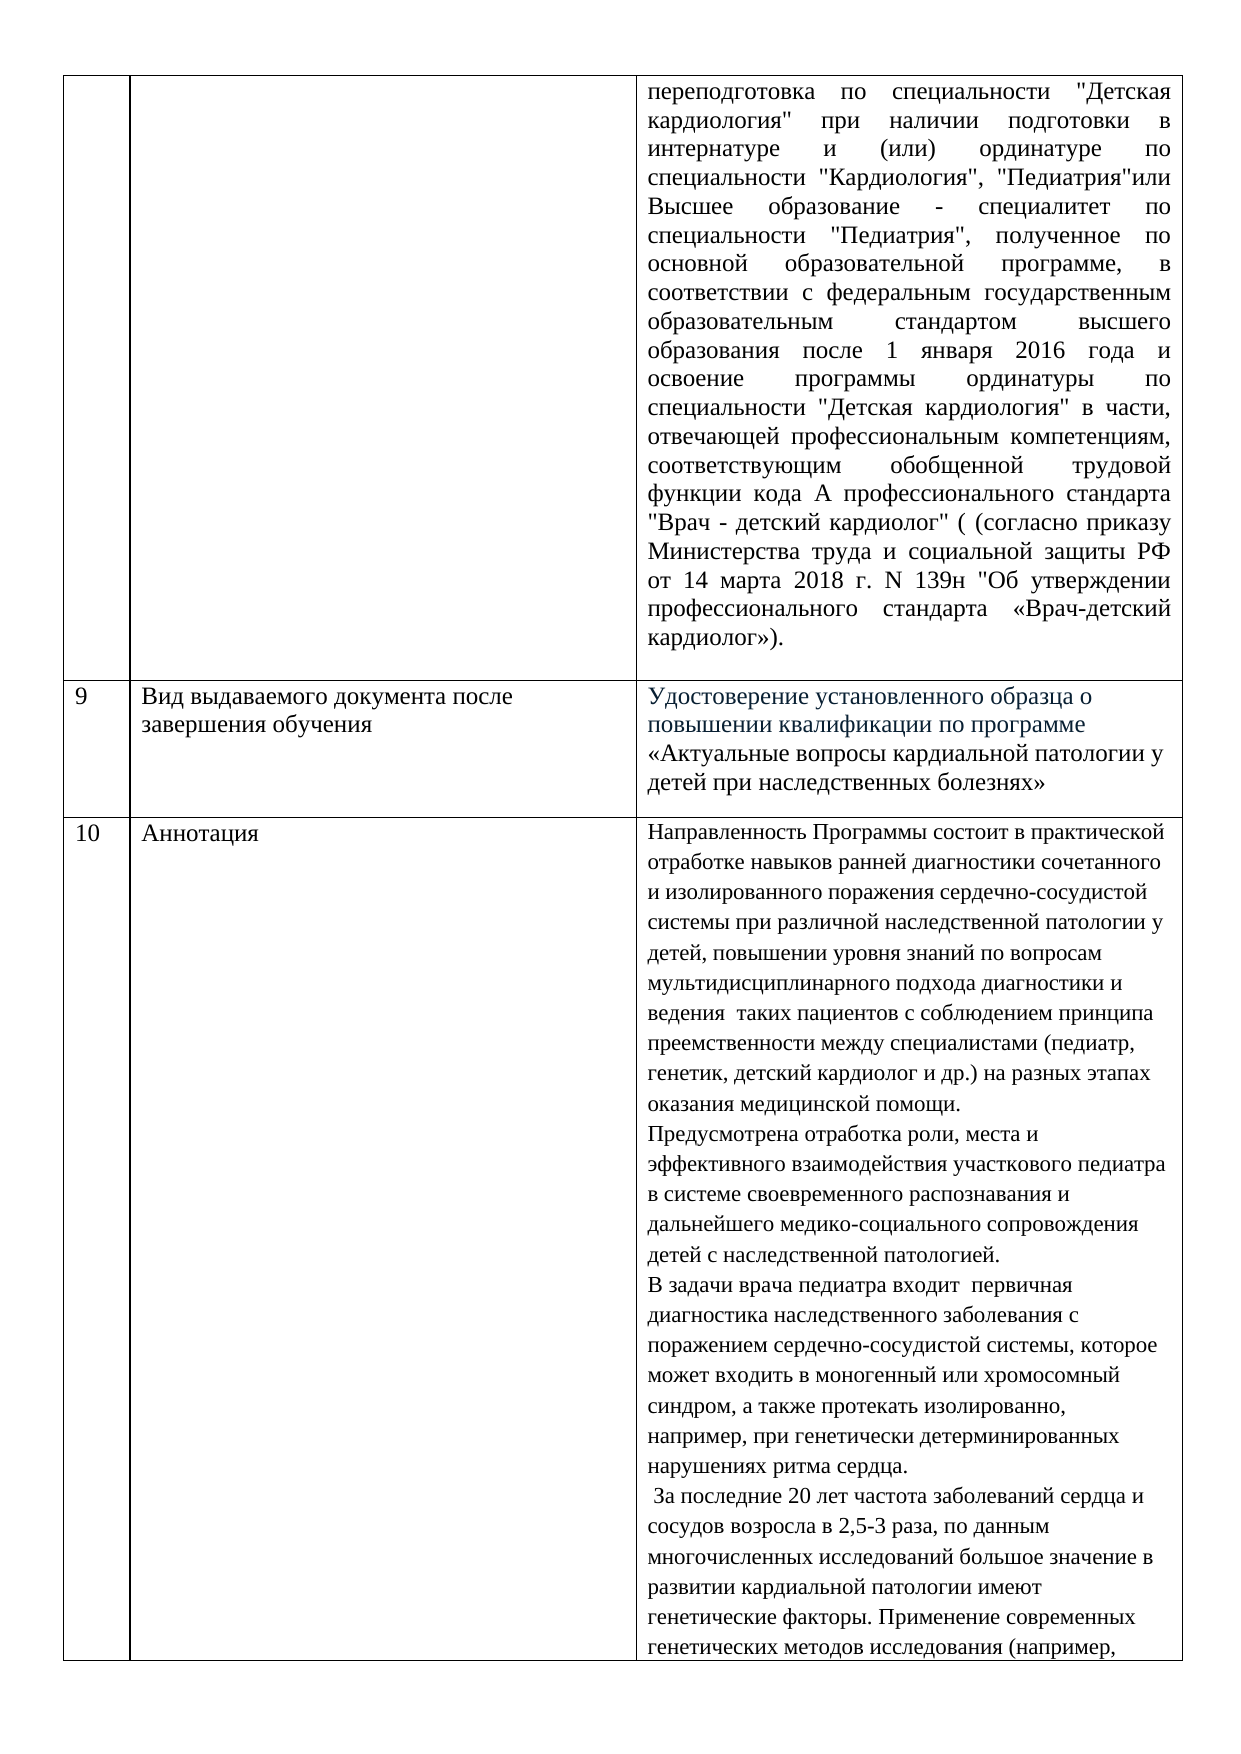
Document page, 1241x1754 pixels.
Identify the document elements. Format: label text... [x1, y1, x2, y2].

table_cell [131, 76, 636, 680]
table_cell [637, 76, 1182, 680]
table_cell Аннотация [131, 818, 636, 1660]
table_cell 10 [64, 818, 129, 1660]
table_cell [637, 818, 1182, 1660]
table_cell Вид выдаваемого документа после завершения обучения [131, 681, 636, 817]
table_cell 8 [64, 76, 129, 680]
table_cell 9 [64, 681, 129, 817]
table_cell Удостоверение установленного образца о повышении квалификации по программе «Актуальные вопросы кардиальной патологии у детей при наследственных болезнях» [637, 681, 1182, 817]
